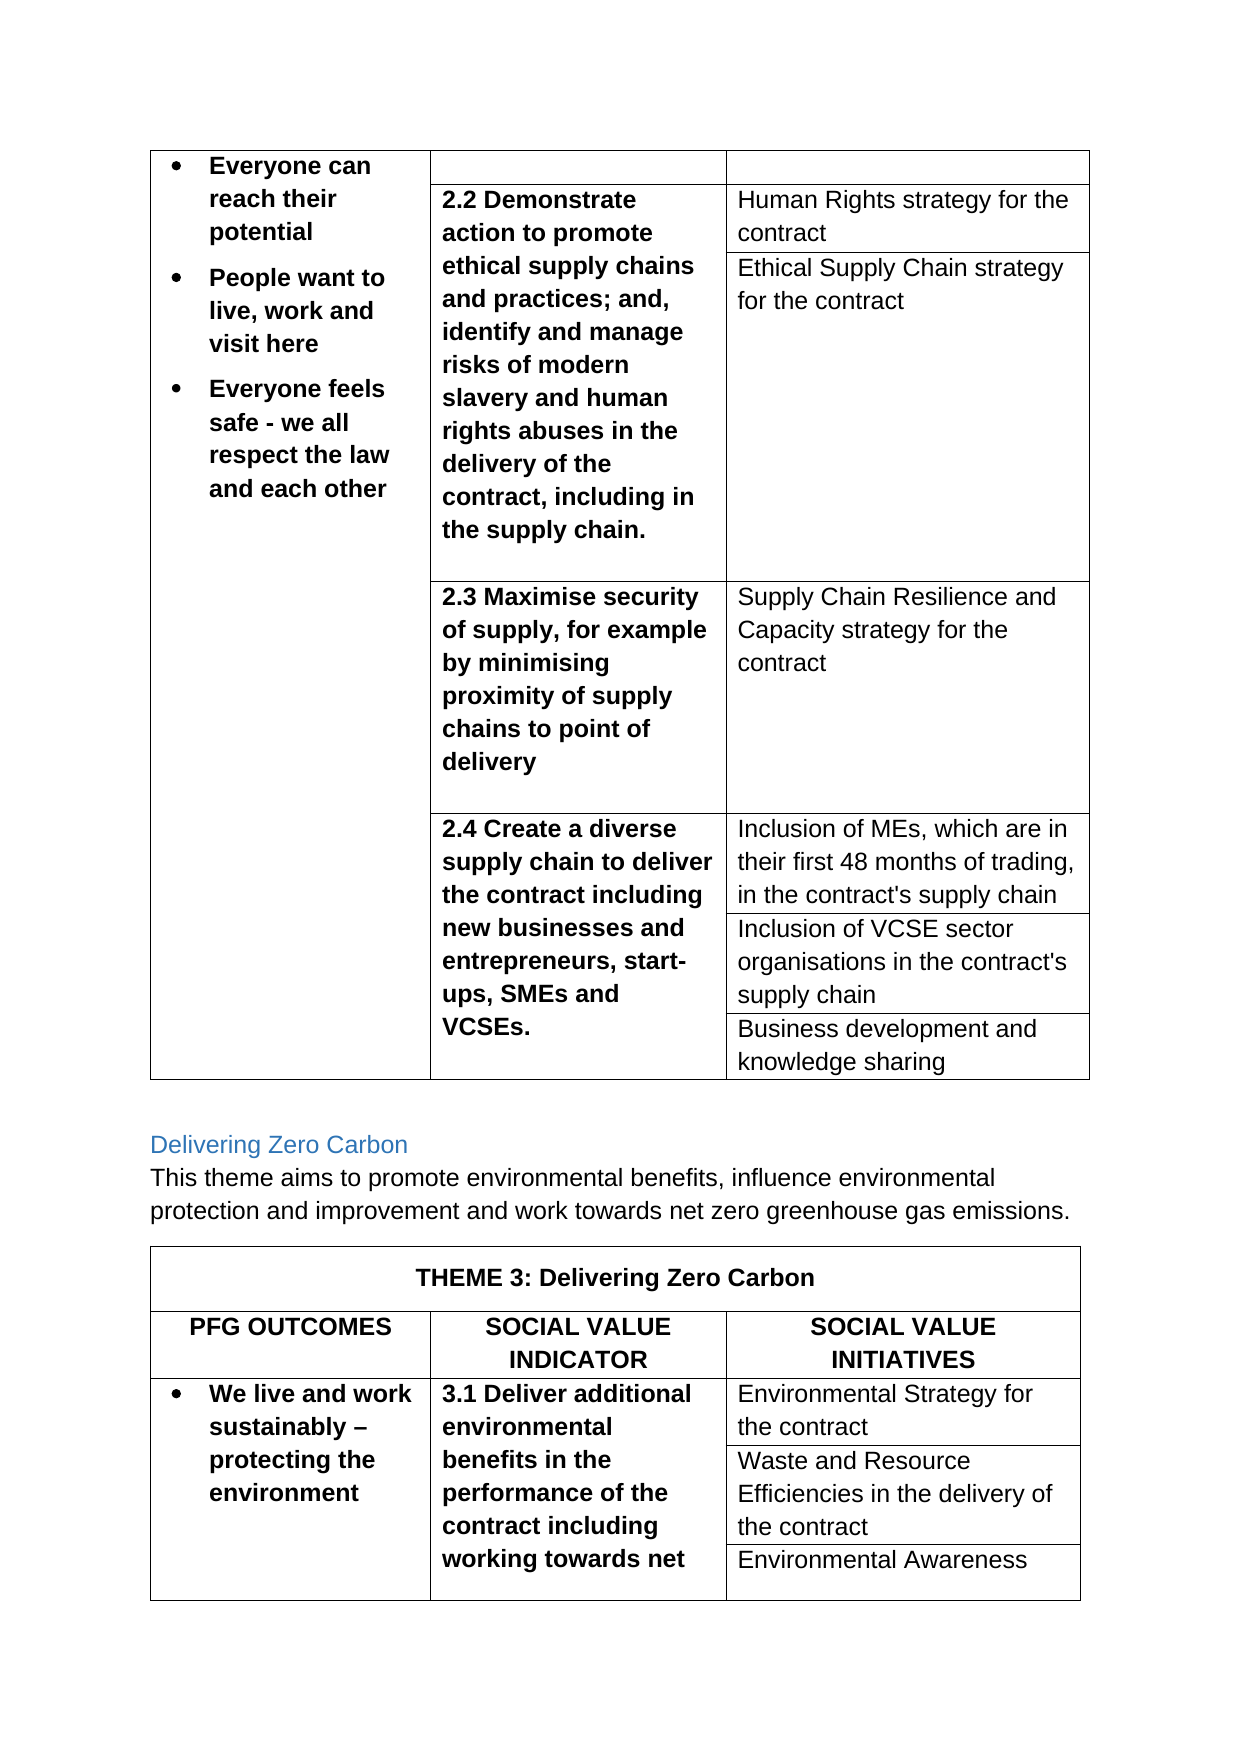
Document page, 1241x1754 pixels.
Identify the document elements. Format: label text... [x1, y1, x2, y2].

table_cell We live and work sustainably – protecting the environment Our children and young people have the best start in life [151, 1379, 430, 1600]
table_cell 2.3 Maximise security of supply, for example by minimising proximity of supply chains to point of delivery [431, 582, 726, 813]
table_cell Environmental Strategy for the contract [727, 1379, 1080, 1444]
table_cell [727, 1545, 1080, 1600]
table_cell Waste and Resource Efficiencies in the delivery of the contract [727, 1446, 1080, 1544]
table_cell SOCIAL VALUE INDICATOR [431, 1312, 726, 1378]
table_cell Inclusion of VCSE sector organisations in the contract's supply chain [727, 914, 1089, 1012]
text This theme aims to promote environmental benefits, influence environmental protection and improvement and work towards net zero greenhouse gas emissions. [150, 1163, 1090, 1225]
table_cell 2.2 Demonstrate action to promote ethical supply chains and practices; and, identify and manage risks of modern slavery and human rights abuses in the delivery of the contract, including in the supply chain. [431, 185, 726, 581]
table_cell Ethical Supply Chain strategy for the contract [727, 253, 1089, 581]
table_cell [727, 151, 1089, 184]
table_cell Supply Chain Resilience and Capacity strategy for the contract [727, 582, 1089, 813]
table_cell Inclusion of MEs, which are in their first 48 months of trading, in the contract's supply chain [727, 814, 1089, 913]
table_header THEME 3: Delivering Zero Carbon [151, 1247, 1080, 1311]
table_cell Business development and knowledge sharing [727, 1014, 1089, 1079]
table_cell SOCIAL VALUE INITIATIVES [727, 1312, 1080, 1378]
table_cell Human Rights strategy for the contract [727, 185, 1089, 252]
subtitle Delivering Zero Carbon [150, 1130, 1090, 1159]
table_cell PFG OUTCOMES [151, 1312, 430, 1378]
table_cell 3.1 Deliver additional environmental benefits in the performance of the contract including working towards net zero greenhouse gas emissions. [431, 1379, 726, 1600]
table_cell 2.4 Create a diverse supply chain to deliver the contract including new businesses and entrepreneurs, start-ups, SMEs and VCSEs. [431, 814, 726, 1079]
